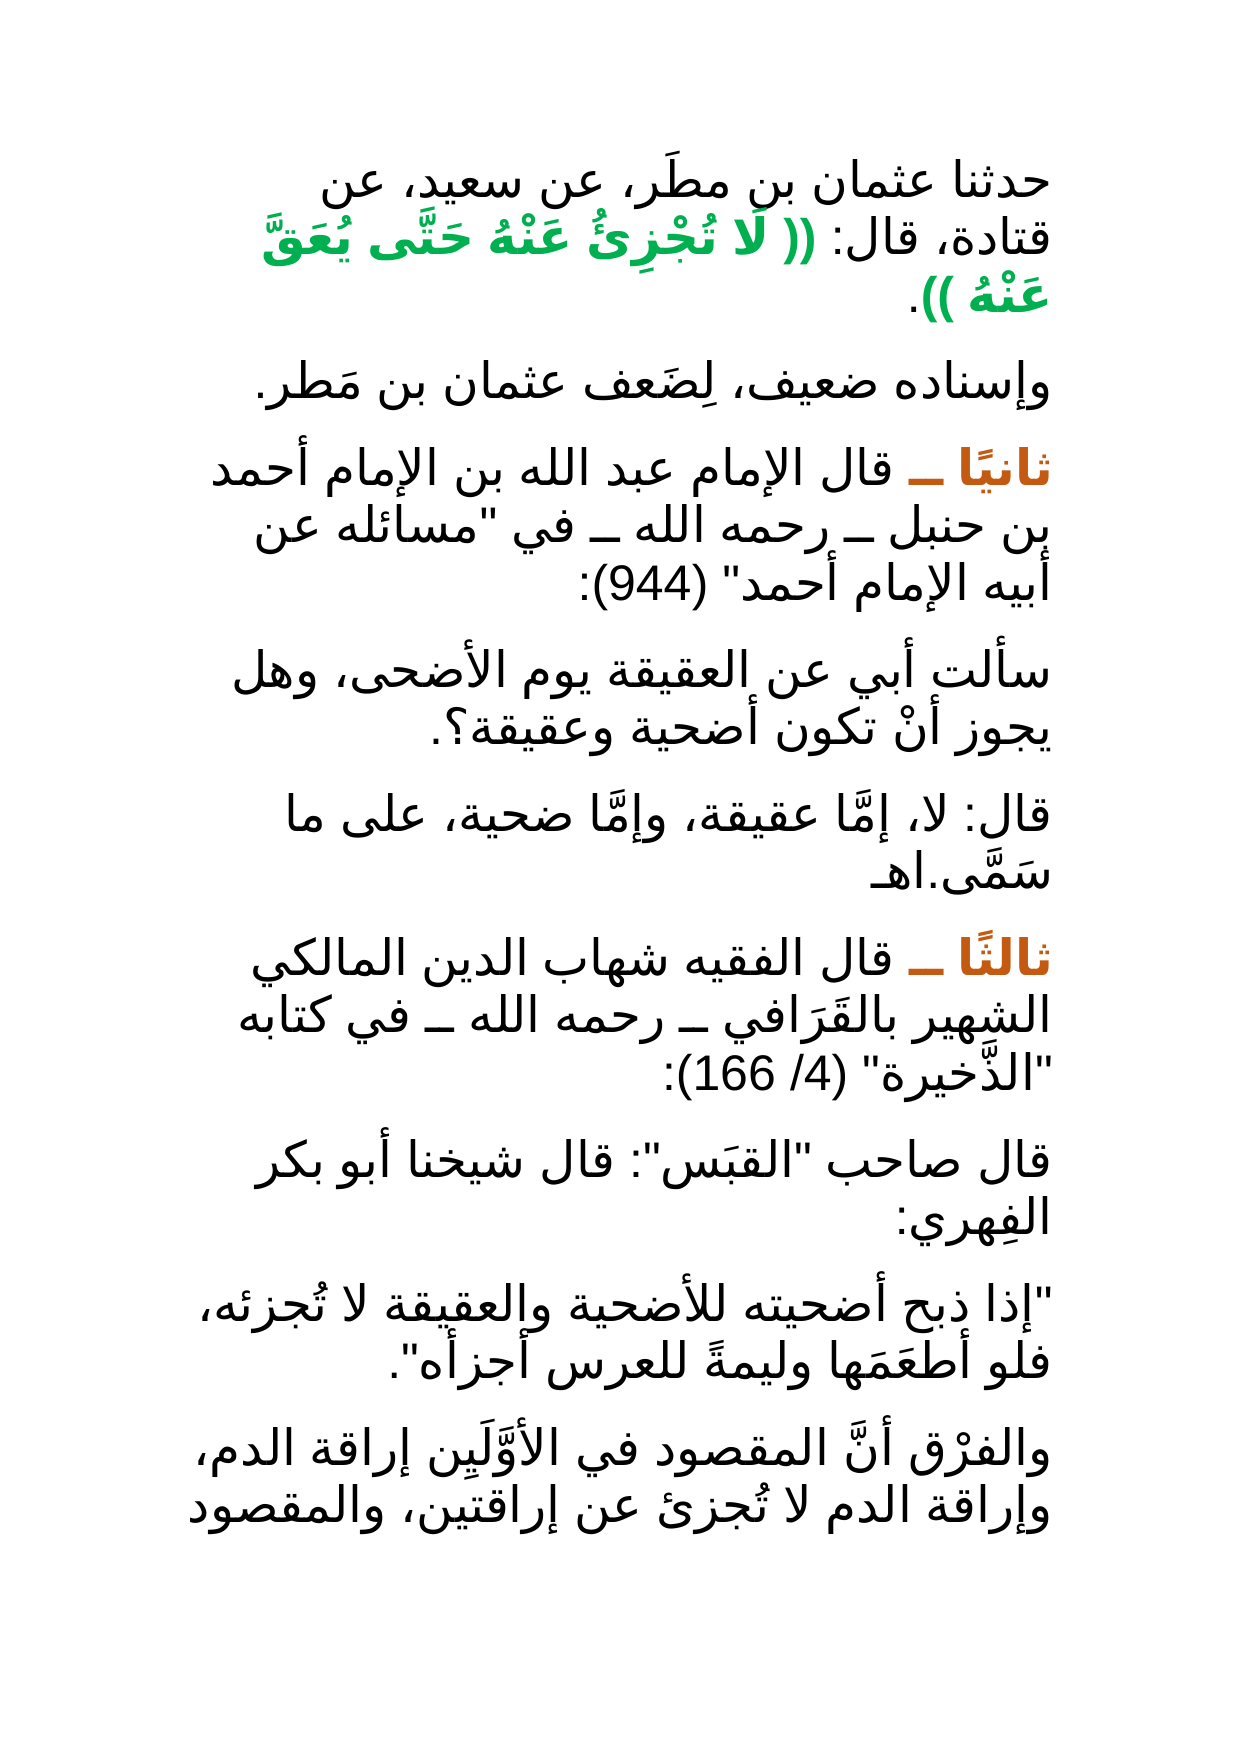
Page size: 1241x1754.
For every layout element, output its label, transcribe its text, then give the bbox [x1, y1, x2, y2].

text حدثنا عثمان بن مطَر، عن سعيد، عن قتادة، قال: (( لَا تُجْزِئُ عَنْهُ حَتَّى يُعَقَّ عَنْهُ )). [187, 150, 1053, 322]
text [187, 1418, 1053, 1533]
text قال: لا، إمَّا عقيقة، وإمَّا ضحية، على ما سَمَّى.اهـ [187, 784, 1053, 899]
text وإسناده ضعيف، لِضَعف عثمان بن مَطر. [187, 352, 1053, 409]
text سألت أبي عن العقيقة يوم الأضحى، وهل يجوز أنْ تكون أضحية وعقيقة؟. [187, 640, 1053, 755]
text "إذا ذبح أضحيته للأضحية والعقيقة لا تُجزئه، فلو أطعَمَها وليمةً للعرس أجزأه". [187, 1274, 1053, 1389]
text قال صاحب "القبَس": قال شيخنا أبو بكر الفِهري: [187, 1130, 1053, 1245]
text ثانيًا ــ قال الإمام عبد الله بن الإمام أحمد بن حنبل ــ رحمه الله ــ في "مسائله عن أبيه الإمام أحمد" (944): [187, 438, 1053, 611]
text ثالثًا ــ قال الفقيه شهاب الدين المالكي الشهير بالقَرَافي ــ رحمه الله ــ في كتابه "الذَّخيرة" (4/ 166): [187, 928, 1053, 1101]
